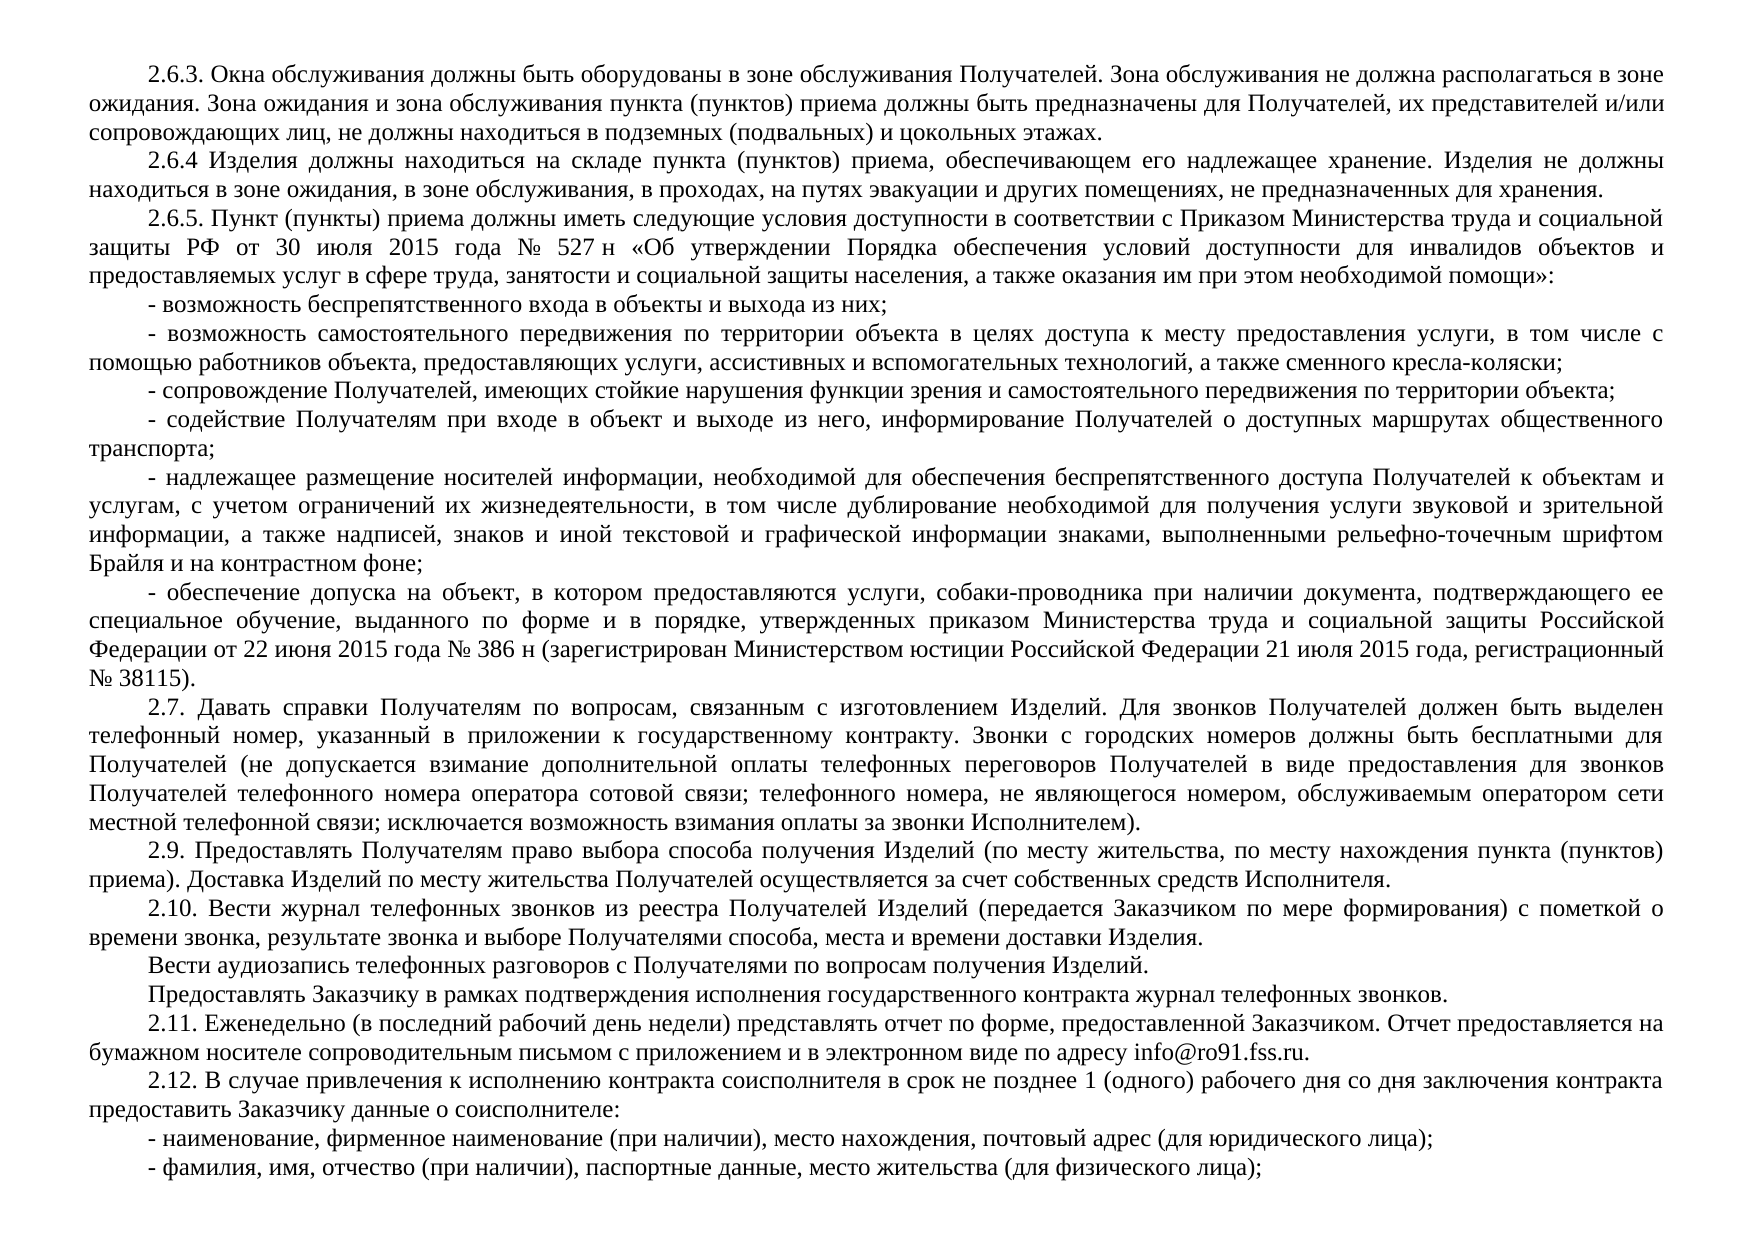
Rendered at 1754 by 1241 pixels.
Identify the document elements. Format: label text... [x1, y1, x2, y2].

text 2.7. Давать справки Получателям по вопросам, связанным с изготовлением Изделий. Для звонков Получателей должен быть выделен телефонный номер, указанный в приложении к государственному контракту. Звонки с городских номеров должны быть бесплатными для Получателей (не допускается взимание дополнительной оплаты телефонных переговоров Получателей в виде предоставления для звонков Получателей телефонного номера оператора сотовой связи; телефонного номера, не являющегося номером, обслуживаемым оператором сети местной телефонной связи; исключается возможность взимания оплаты за звонки Исполнителем). [89, 692, 1665, 835]
list наименование, фирменное наименование (при наличии), место нахождения, почтовый адрес (для юридического лица); [89, 1123, 1665, 1152]
text - сопровождение Получателей, имеющих стойкие нарушения функции зрения и самостоятельного передвижения по территории объекта; [89, 375, 1665, 404]
text 2.6.3. Окна обслуживания должны быть оборудованы в зоне обслуживания Получателей. Зона обслуживания не должна располагаться в зоне ожидания. Зона ожидания и зона обслуживания пункта (пунктов) приема должны быть предназначены для Получателей, их представителей и/или сопровождающих лиц, не должны находиться в подземных (подвальных) и цокольных этажах. [89, 59, 1665, 145]
text 2.10. Вести журнал телефонных звонков из реестра Получателей Изделий (передается Заказчиком по мере формирования) с пометкой о времени звонка, результате звонка и выборе Получателями способа, места и времени доставки Изделия. [89, 893, 1665, 950]
text - содействие Получателям при входе в объект и выходе из него, информирование Получателей о доступных маршрутах общественного транспорта; [89, 404, 1665, 462]
text Предоставлять Заказчику в рамках подтверждения исполнения государственного контракта журнал телефонных звонков. [89, 979, 1665, 1008]
text Вести аудиозапись телефонных разговоров с Получателями по вопросам получения Изделий. [89, 950, 1665, 979]
text - возможность беспрепятственного входа в объекты и выхода из них; [89, 289, 1665, 318]
text - возможность самостоятельного передвижения по территории объекта в целях доступа к месту предоставления услуги, в том числе с помощью работников объекта, предоставляющих услуги, ассистивных и вспомогательных технологий, а также сменного кресла-коляски; [89, 318, 1665, 375]
text - обеспечение допуска на объект, в котором предоставляются услуги, собаки-проводника при наличии документа, подтверждающего ее специальное обучение, выданного по форме и в порядке, утвержденных приказом Министерства труда и социальной защиты Российской Федерации от 22 июня 2015 года № 386 н (зарегистрирован Министерством юстиции Российской Федерации 21 июля 2015 года, регистрационный № 38115). [89, 577, 1665, 692]
text 2.6.4 Изделия должны находиться на складе пункта (пунктов) приема, обеспечивающем его надлежащее хранение. Изделия не должны находиться в зоне ожидания, в зоне обслуживания, в проходах, на путях эвакуации и других помещениях, не предназначенных для хранения. [89, 145, 1665, 203]
text 2.9. Предоставлять Получателям право выбора способа получения Изделий (по месту жительства, по месту нахождения пункта (пунктов) приема). Доставка Изделий по месту жительства Получателей осуществляется за счет собственных средств Исполнителя. [89, 835, 1665, 893]
text - надлежащее размещение носителей информации, необходимой для обеспечения беспрепятственного доступа Получателей к объектам и услугам, с учетом ограничений их жизнедеятельности, в том числе дублирование необходимой для получения услуги звуковой и зрительной информации, а также надписей, знаков и иной текстовой и графической информации знаками, выполненными рельефно-точечным шрифтом Брайля и на контрастном фоне; [89, 462, 1665, 577]
text 2.6.5. Пункт (пункты) приема должны иметь следующие условия доступности в соответствии с Приказом Министерства труда и социальной защиты РФ от 30 июля 2015 года № 527 н «Об утверждении Порядка обеспечения условий доступности для инвалидов объектов и предоставляемых услуг в сфере труда, занятости и социальной защиты населения, а также оказания им при этом необходимой помощи»: [89, 203, 1665, 289]
text 2.12. В случае привлечения к исполнению контракта соисполнителя в срок не позднее 1 (одного) рабочего дня со дня заключения контракта предоставить Заказчику данные о соисполнителе: [89, 1065, 1665, 1123]
list фамилия, имя, отчество (при наличии), паспортные данные, место жительства (для физического лица); [89, 1152, 1665, 1180]
text 2.11. Еженедельно (в последний рабочий день недели) представлять отчет по форме, предоставленной Заказчиком. Отчет предоставляется на бумажном носителе сопроводительным письмом с приложением и в электронном виде по адресу info@ro91.fss.ru. [89, 1008, 1665, 1065]
